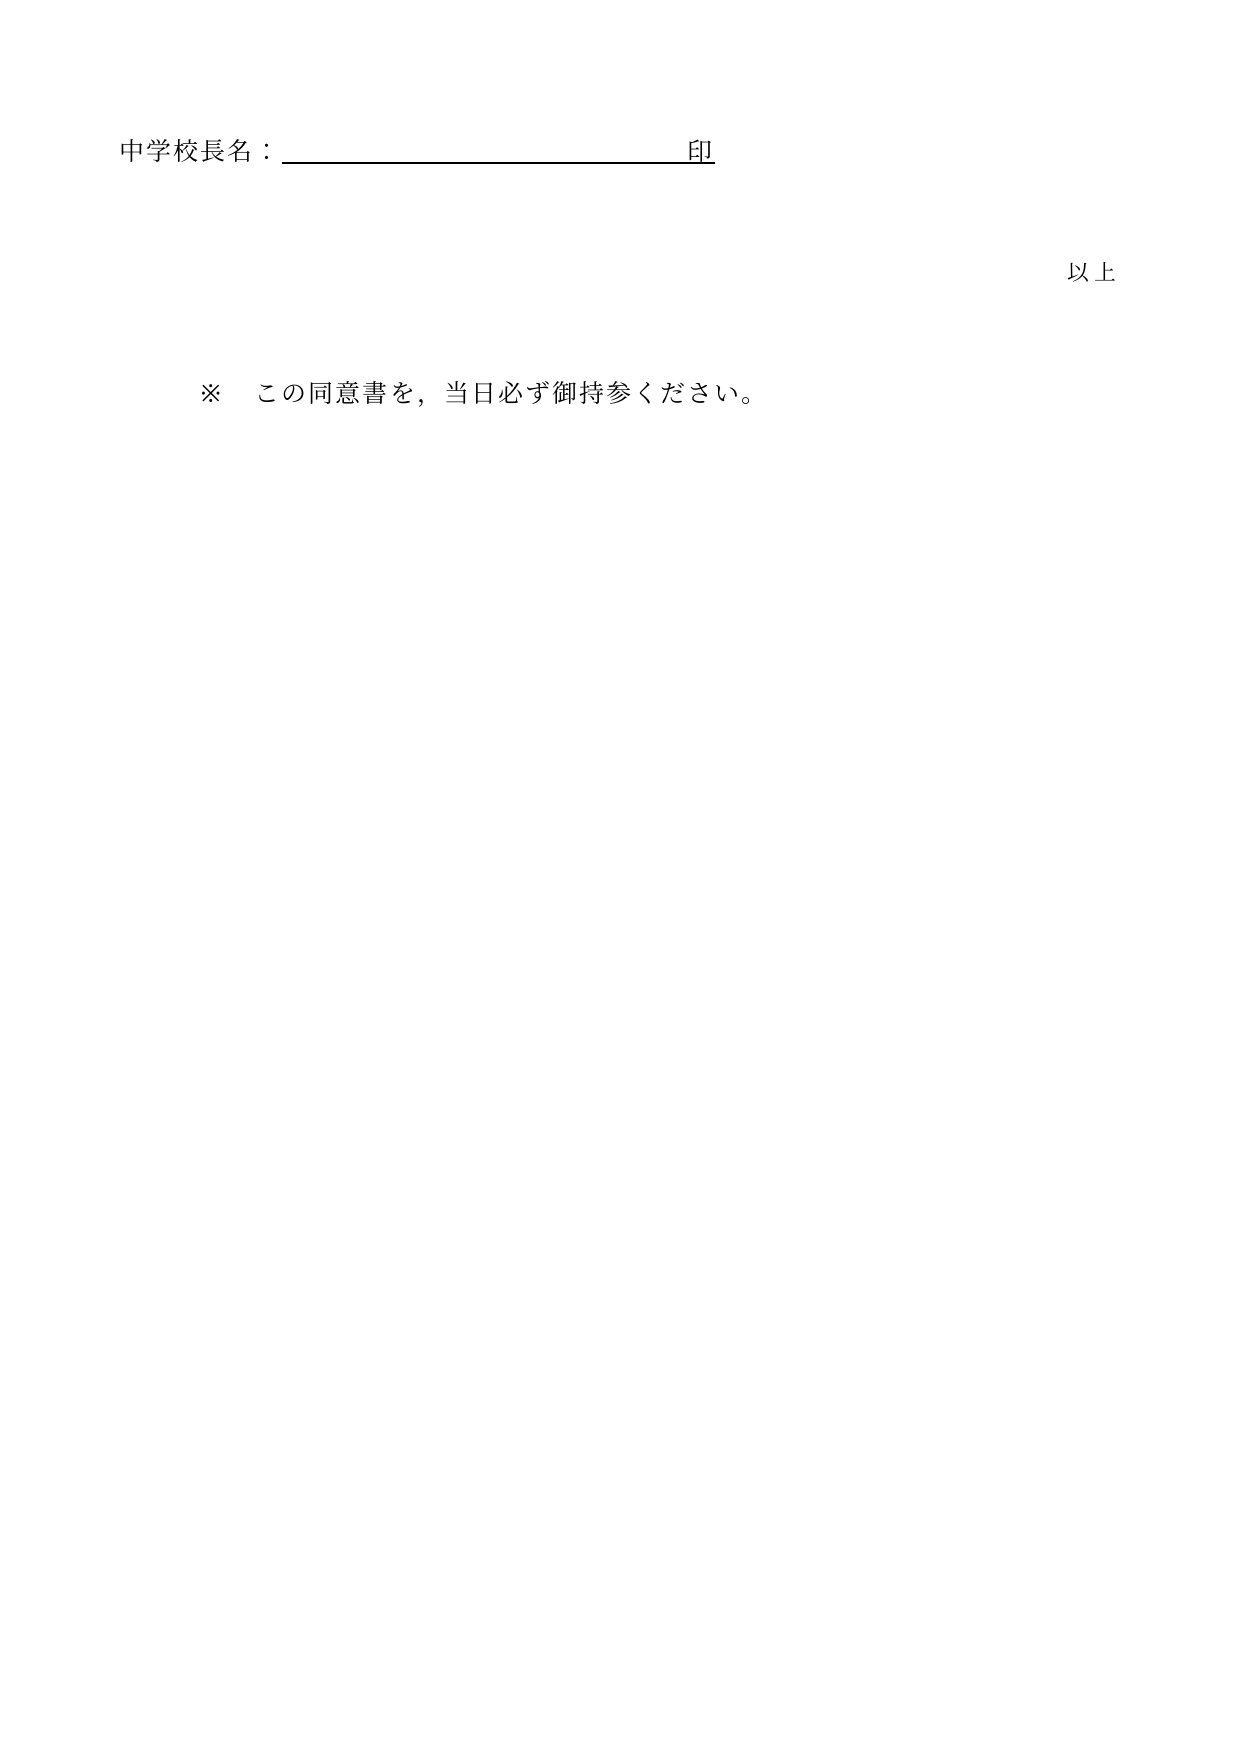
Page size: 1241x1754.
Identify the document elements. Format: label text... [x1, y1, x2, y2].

text 以上 [119, 240, 1121, 301]
list この同意書を，当日必ず御持参ください。 [191, 362, 1121, 422]
text 中学校長名： 印 [119, 119, 1121, 180]
